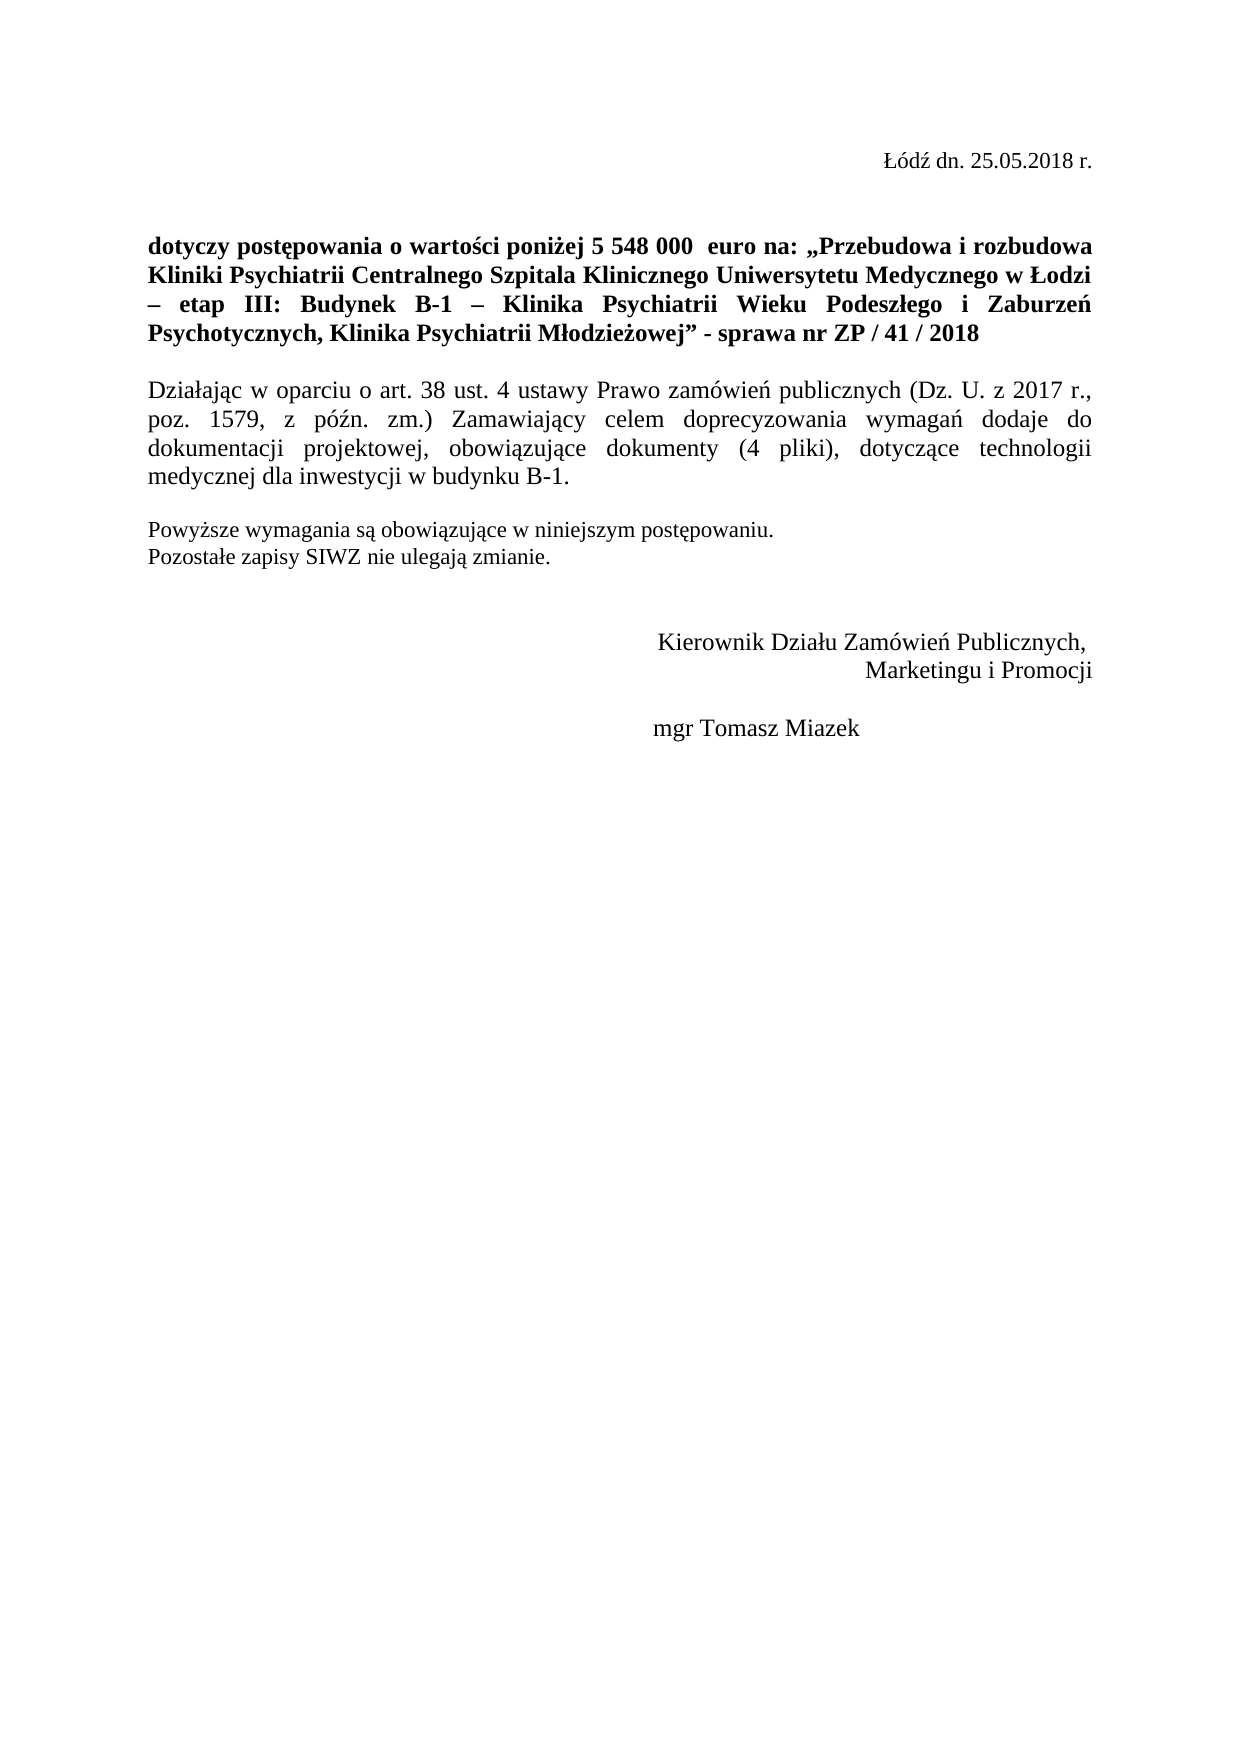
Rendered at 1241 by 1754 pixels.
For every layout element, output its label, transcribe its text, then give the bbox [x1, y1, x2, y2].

text Działając w oparciu o art. 38 ust. 4 ustawy Prawo zamówień publicznych (Dz. U. z 2017 r., poz. 1579, z późn. zm.) Zamawiający celem doprecyzowania wymagań dodaje do dokumentacji projektowej, obowiązujące dokumenty (4 pliki), dotyczące technologii medycznej dla inwestycji w budynku B-1. [148, 375, 1093, 490]
text Powyższe wymagania są obowiązujące w niniejszym postępowaniu. [148, 517, 1093, 543]
text mgr Tomasz Miazek [221, 713, 1093, 742]
text Kierownik Działu Zamówień Publicznych, Marketingu i Promocji [148, 627, 1093, 684]
text Pozostałe zapisy SIWZ nie ulegają zmianie. [148, 543, 1093, 569]
text Łódź dn. 25.05.2018 r. [148, 148, 1093, 174]
text dotyczy postępowania o wartości poniżej 5 548 000 euro na: „Przebudowa i rozbudowa Kliniki Psychiatrii Centralnego Szpitala Klinicznego Uniwersytetu Medycznego w Łodzi – etap III: Budynek B-1 – Klinika Psychiatrii Wieku Podeszłego i Zaburzeń Psychotycznych, Klinika Psychiatrii Młodzieżowej” - sprawa nr ZP / 41 / 2018 [148, 231, 1093, 346]
